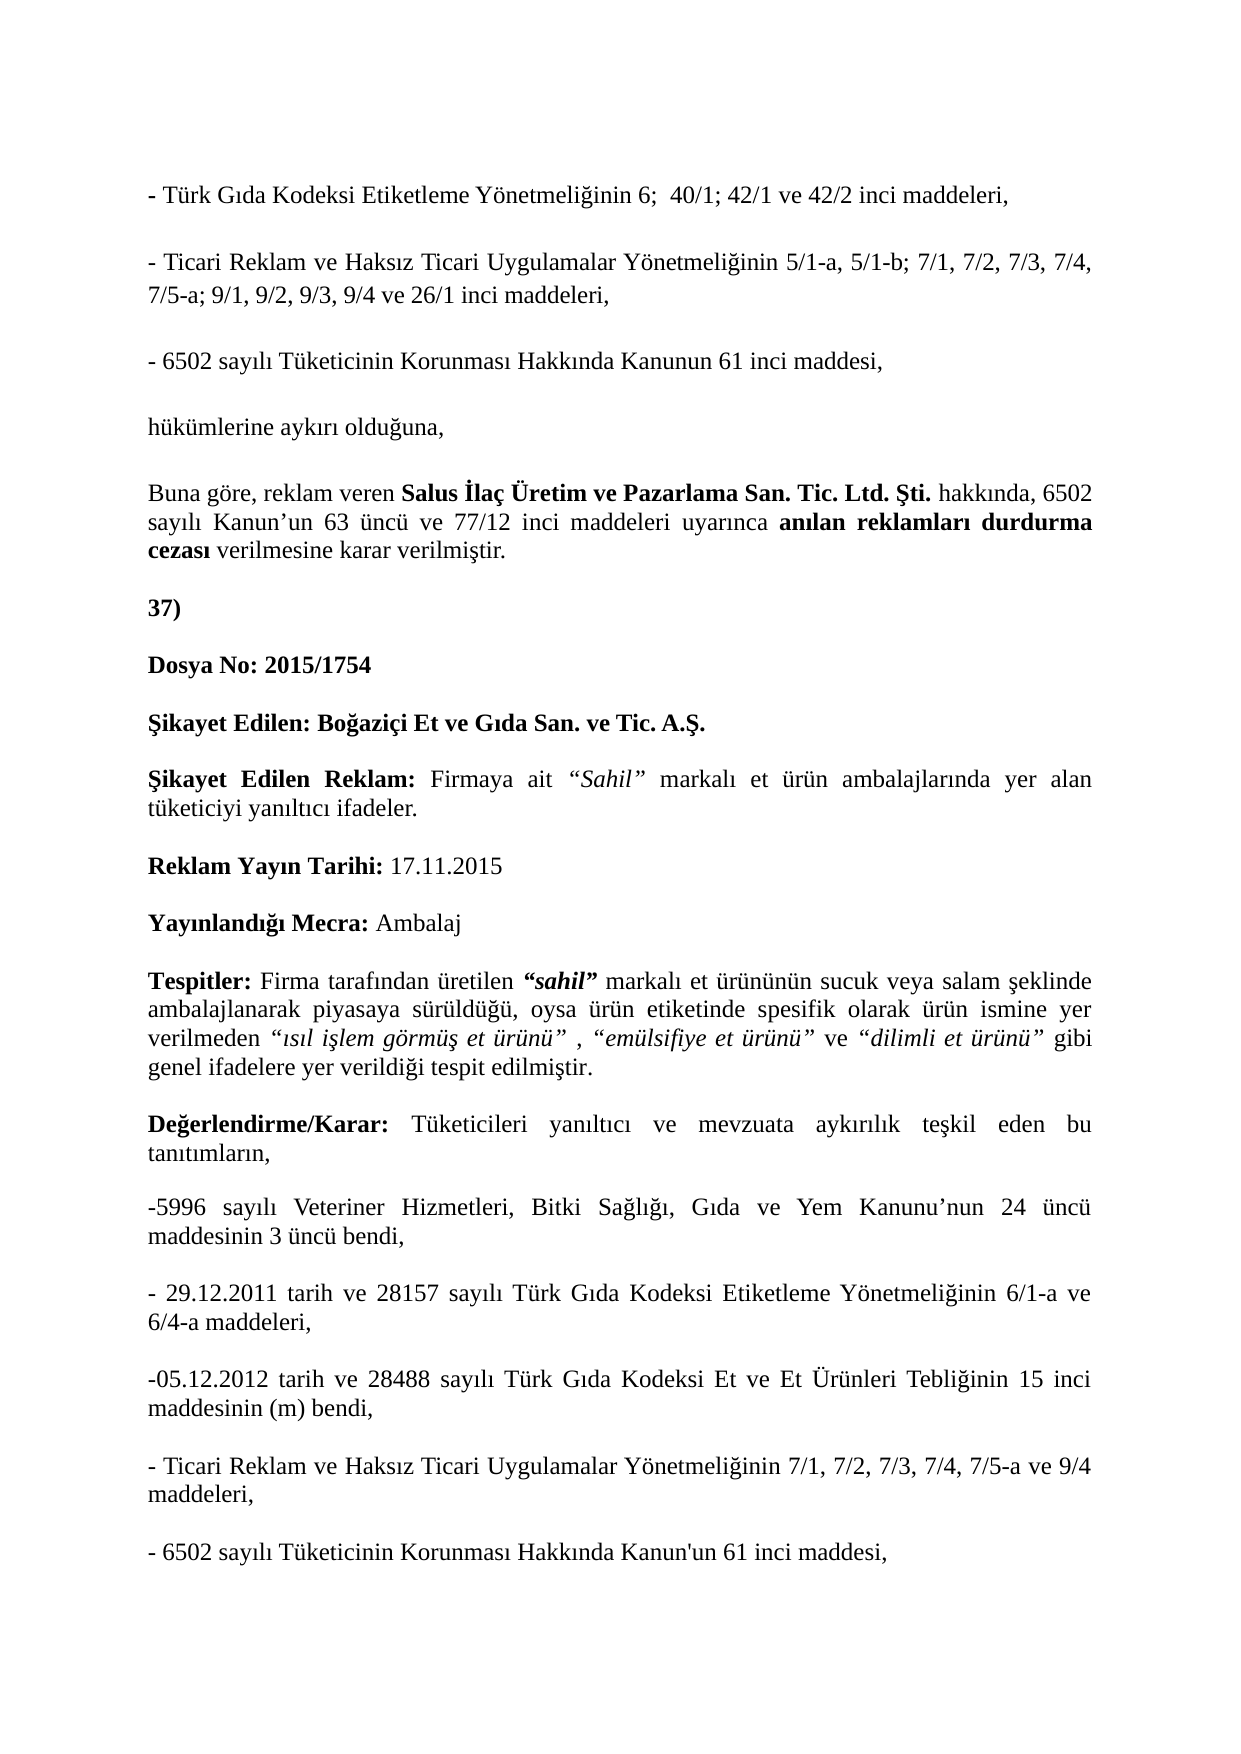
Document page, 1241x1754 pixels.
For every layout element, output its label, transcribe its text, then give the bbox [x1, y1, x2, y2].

text Şikayet Edilen: Boğaziçi Et ve Gıda San. ve Tic. A.Ş. [148, 708, 1093, 737]
text - Ticari Reklam ve Haksız Ticari Uygulamalar Yönetmeliğinin 5/1-a, 5/1-b; 7/1, 7/2, 7/3, 7/4, 7/5-a; 9/1, 9/2, 9/3, 9/4 ve 26/1 inci maddeleri, [148, 247, 1093, 308]
text Şikayet Edilen Reklam: Firmaya ait “Sahil” markalı et ürün ambalajlarında yer alan tüketiciyi yanıltıcı ifadeler. [148, 764, 1093, 822]
text Dosya No: 2015/1754 [148, 650, 1093, 679]
text 37) [148, 593, 1093, 622]
text - Türk Gıda Kodeksi Etiketleme Yönetmeliğinin 6; 40/1; 42/1 ve 42/2 inci maddeleri, [148, 181, 1093, 209]
text - 29.12.2011 tarih ve 28157 sayılı Türk Gıda Kodeksi Etiketleme Yönetmeliğinin 6/1-a ve 6/4-a maddeleri, [148, 1278, 1093, 1336]
text - Ticari Reklam ve Haksız Ticari Uygulamalar Yönetmeliğinin 7/1, 7/2, 7/3, 7/4, 7/5-a ve 9/4 maddeleri, [148, 1451, 1093, 1508]
text - 6502 sayılı Tüketicinin Korunması Hakkında Kanunun 61 inci maddesi, [148, 346, 1093, 374]
text -05.12.2012 tarih ve 28488 sayılı Türk Gıda Kodeksi Et ve Et Ürünleri Tebliğinin 15 inci maddesinin (m) bendi, [148, 1364, 1093, 1422]
text Reklam Yayın Tarihi: 17.11.2015 [148, 851, 1093, 879]
text Değerlendirme/Karar: Tüketicileri yanıltıcı ve mevzuata aykırılık teşkil eden bu tanıtımların, [148, 1109, 1093, 1167]
text Tespitler: Firma tarafından üretilen “sahil” markalı et ürününün sucuk veya salam şeklinde ambalajlanarak piyasaya sürüldüğü, oysa ürün etiketinde spesifik olarak ürün ismine yer verilmeden “ısıl işlem görmüş et ürünü” , “emülsifiye et ürünü” ve “dilimli et ürünü” gibi genel ifadelere yer verildiği tespit edilmiştir. [148, 966, 1093, 1081]
text -5996 sayılı Veteriner Hizmetleri, Bitki Sağlığı, Gıda ve Yem Kanunu’nun 24 üncü maddesinin 3 üncü bendi, [148, 1192, 1093, 1249]
text hükümlerine aykırı olduğuna, [148, 412, 1093, 441]
text - 6502 sayılı Tüketicinin Korunması Hakkında Kanun'un 61 inci maddesi, [148, 1537, 1093, 1566]
text Yayınlandığı Mecra: Ambalaj [148, 908, 1093, 937]
text Buna göre, reklam veren Salus İlaç Üretim ve Pazarlama San. Tic. Ltd. Şti. hakkında, 6502 sayılı Kanun’un 63 üncü ve 77/12 inci maddeleri uyarınca anılan reklamları durdurma cezası verilmesine karar verilmiştir. [148, 478, 1093, 564]
